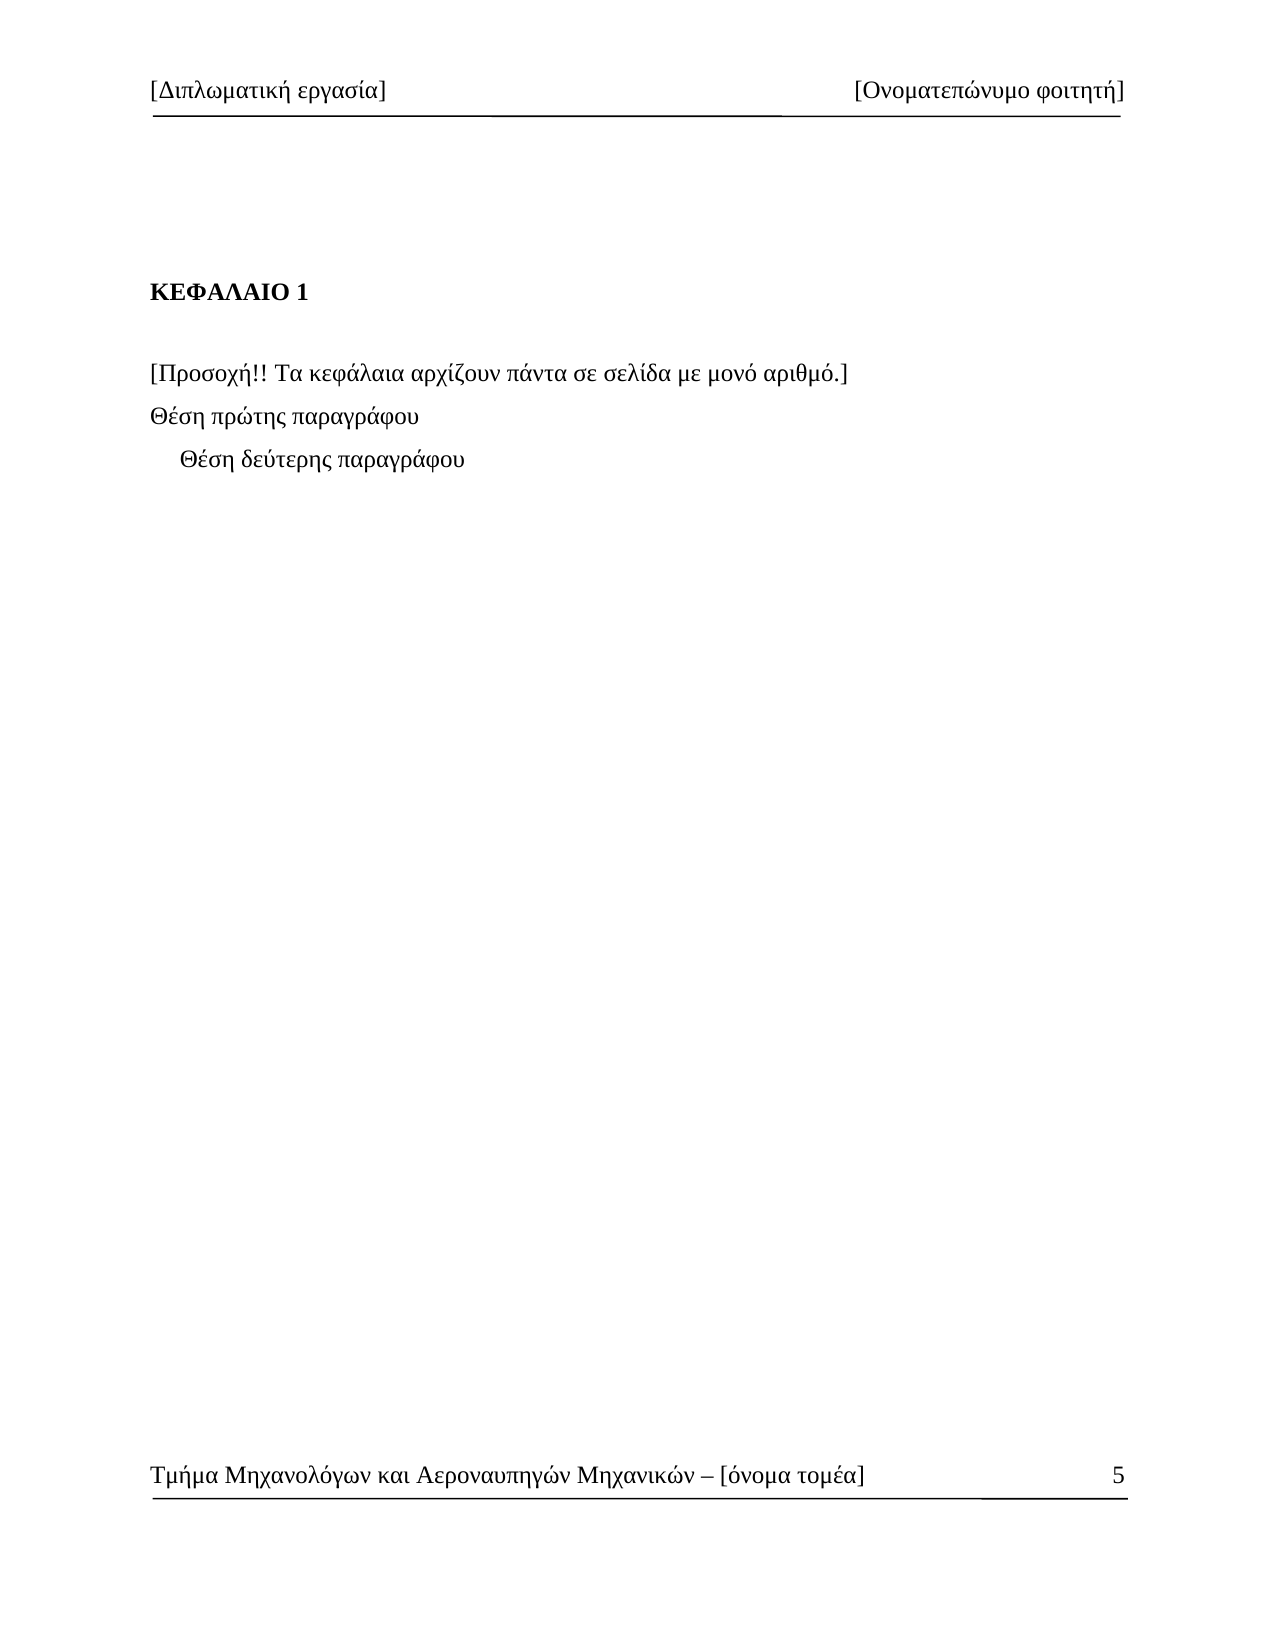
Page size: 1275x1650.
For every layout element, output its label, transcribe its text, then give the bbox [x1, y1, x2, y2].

subtitle ΚΕΦΑΛΑΙΟ 1 [150, 277, 1125, 306]
text Θέση πρώτης παραγράφου [150, 401, 1125, 430]
text [Προσοχή!! Τα κεφάλαια αρχίζουν πάντα σε σελίδα με μονό αριθμό.] [150, 358, 1125, 387]
text Θέση δεύτερης παραγράφου [150, 444, 1125, 473]
